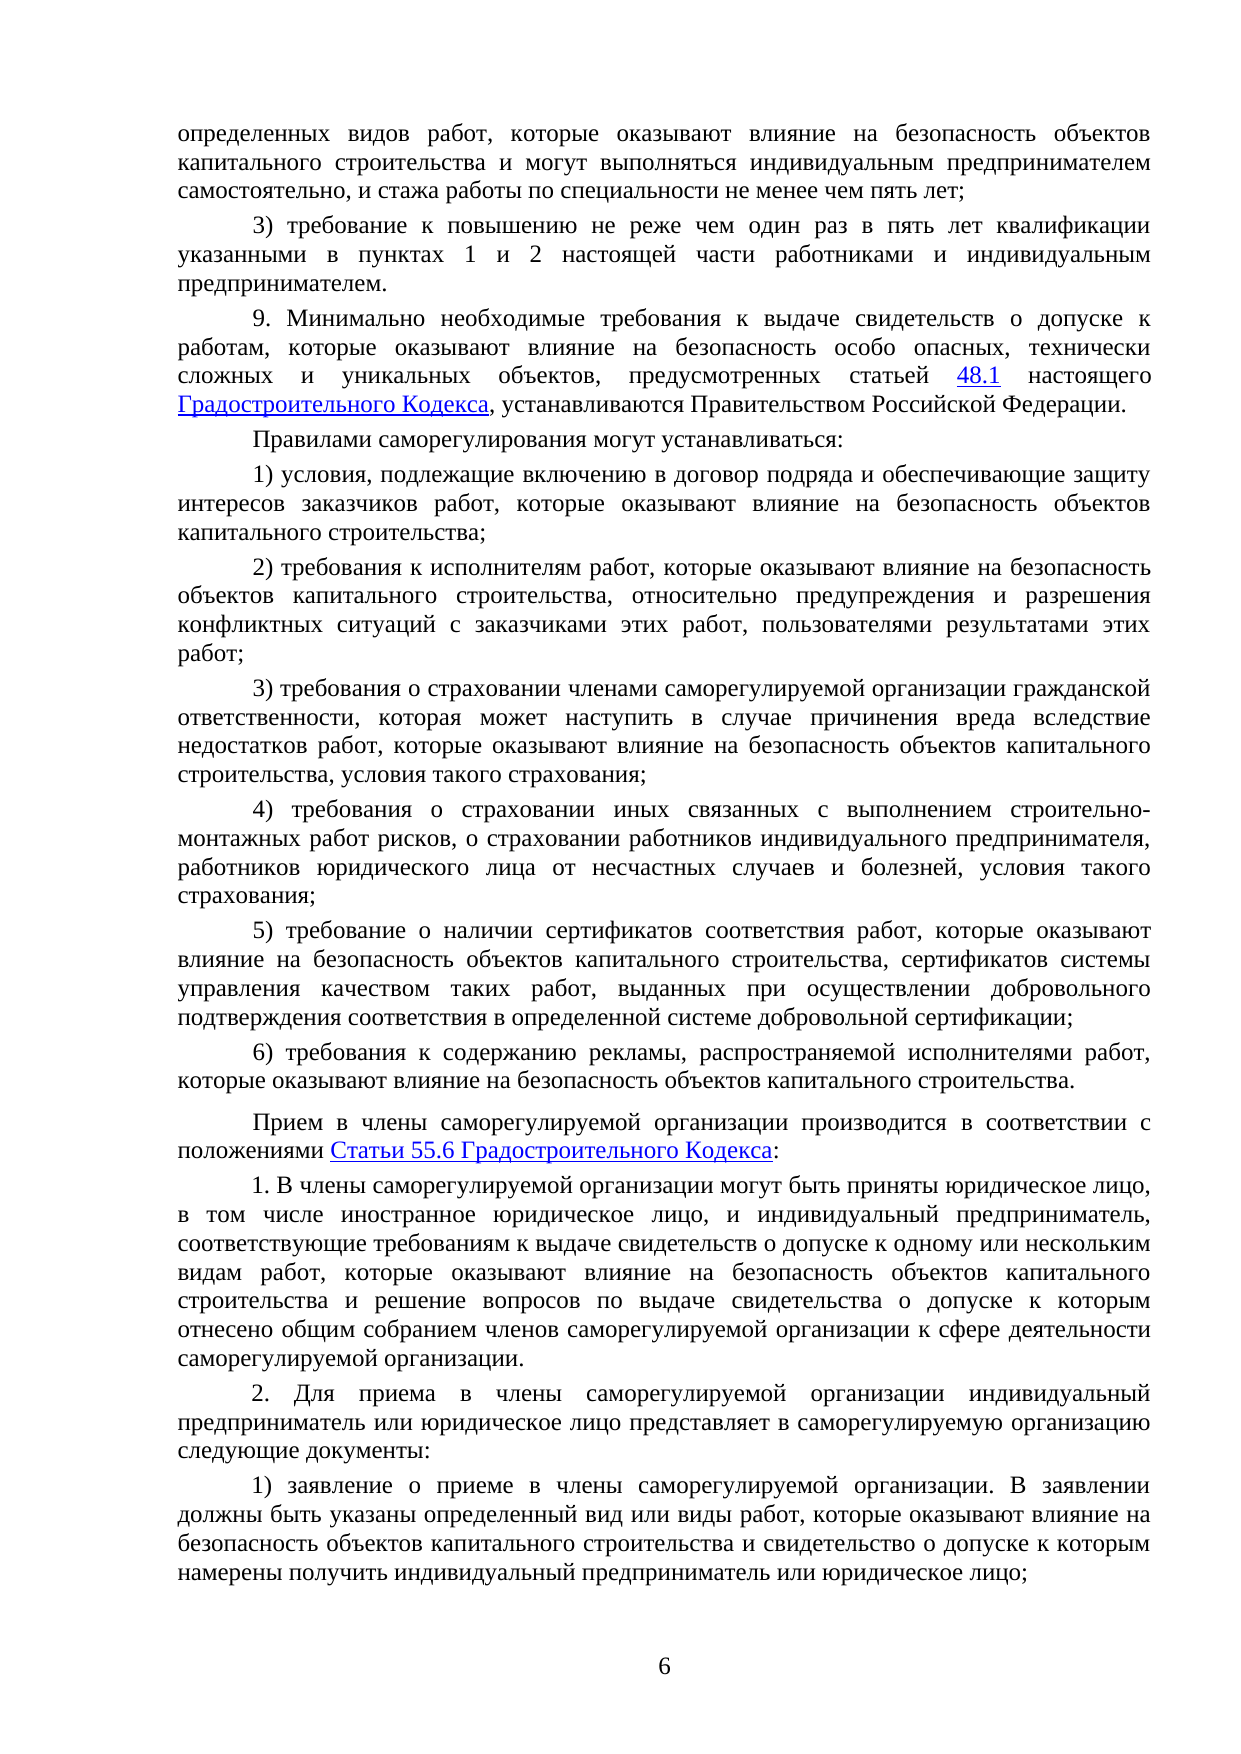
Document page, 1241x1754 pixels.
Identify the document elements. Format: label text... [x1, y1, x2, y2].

text 1. В члены саморегулируемой организации могут быть приняты юридическое лицо, в том числе иностранное юридическое лицо, и индивидуальный предприниматель, соответствующие требованиям к выдаче свидетельств о допуске к одному или нескольким видам работ, которые оказывают влияние на безопасность объектов капитального строительства и решение вопросов по выдаче свидетельства о допуске к которым отнесено общим собранием членов саморегулируемой организации к сфере деятельности саморегулируемой организации. [177, 1171, 1152, 1372]
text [177, 118, 1152, 204]
text 3) требование к повышению не реже чем один раз в пять лет квалификации указанными в пунктах 1 и 2 настоящей части работниками и индивидуальным предпринимателем. [177, 211, 1152, 297]
text Правилами саморегулирования могут устанавливаться: [177, 424, 1152, 453]
text 1) заявление о приеме в члены саморегулируемой организации. В заявлении должны быть указаны определенный вид или виды работ, которые оказывают влияние на безопасность объектов капитального строительства и свидетельство о допуске к которым намерены получить индивидуальный предприниматель или юридическое лицо; [177, 1471, 1152, 1586]
text Прием в члены саморегулируемой организации производится в соответствии с положениями Статьи 55.6 Градостроительного Кодекса: [177, 1107, 1152, 1164]
text 2) требования к исполнителям работ, которые оказывают влияние на безопасность объектов капитального строительства, относительно предупреждения и разрешения конфликтных ситуаций с заказчиками этих работ, пользователями результатами этих работ; [177, 552, 1152, 667]
text 9. Минимально необходимые требования к выдаче свидетельств о допуске к работам, которые оказывают влияние на безопасность особо опасных, технически сложных и уникальных объектов, предусмотренных статьей 48.1 настоящего Градостроительного Кодекса, устанавливаются Правительством Российской Федерации. [177, 303, 1152, 418]
text 5) требование о наличии сертификатов соответствия работ, которые оказывают влияние на безопасность объектов капитального строительства, сертификатов системы управления качеством таких работ, выданных при осуществлении добровольного подтверждения соответствия в определенной системе добровольной сертификации; [177, 916, 1152, 1031]
text 4) требования о страховании иных связанных с выполнением строительно-монтажных работ рисков, о страховании работников индивидуального предпринимателя, работников юридического лица от несчастных случаев и болезней, условия такого страхования; [177, 794, 1152, 909]
text 2. Для приема в члены саморегулируемой организации индивидуальный предприниматель или юридическое лицо представляет в саморегулируемую организацию следующие документы: [177, 1378, 1152, 1464]
text 3) требования о страховании членами саморегулируемой организации гражданской ответственности, которая может наступить в случае причинения вреда вследствие недостатков работ, которые оказывают влияние на безопасность объектов капитального строительства, условия такого страхования; [177, 673, 1152, 788]
text 1) условия, подлежащие включению в договор подряда и обеспечивающие защиту интересов заказчиков работ, которые оказывают влияние на безопасность объектов капитального строительства; [177, 459, 1152, 546]
text 6) требования к содержанию рекламы, распространяемой исполнителями работ, которые оказывают влияние на безопасность объектов капитального строительства. [177, 1037, 1152, 1094]
